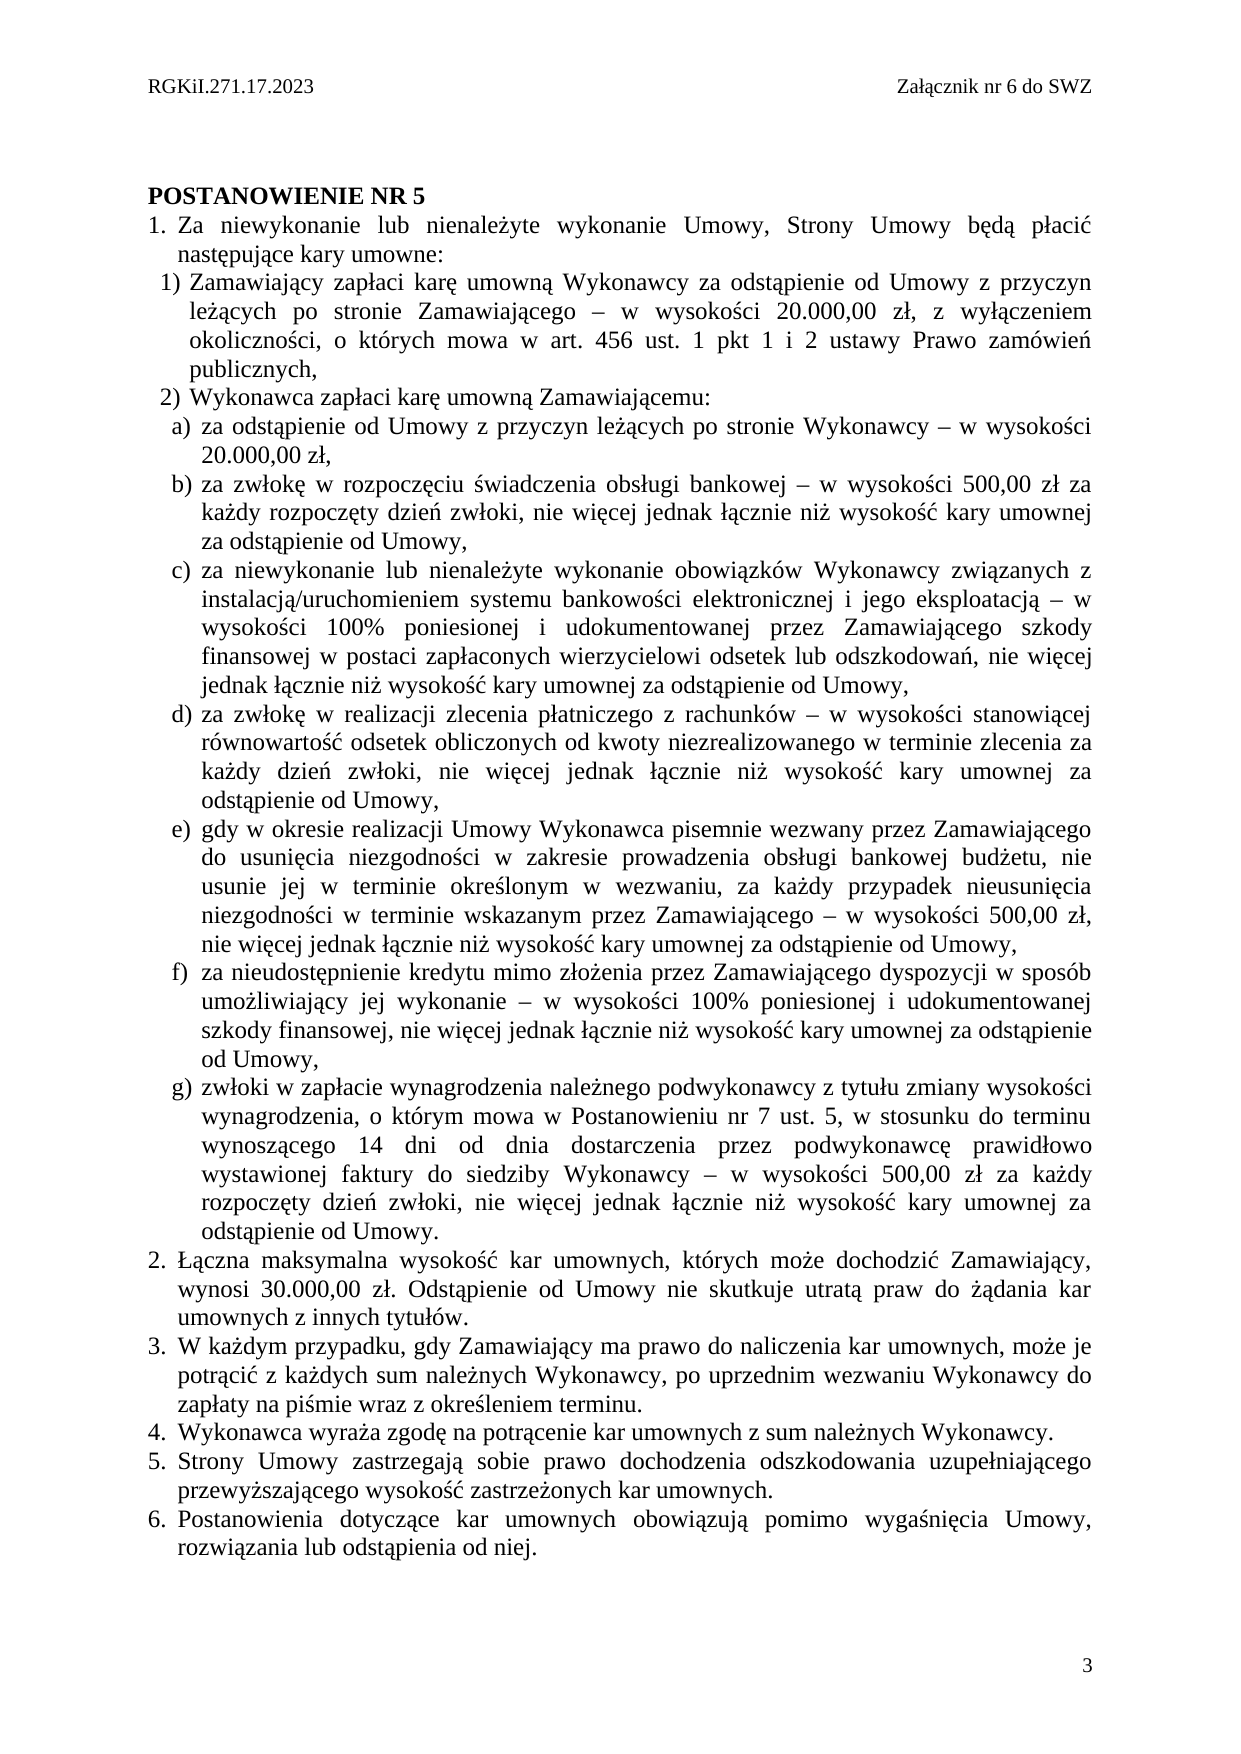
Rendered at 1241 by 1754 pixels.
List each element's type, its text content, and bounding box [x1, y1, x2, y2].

list Łączna maksymalna wysokość kar umownych, których może dochodzić Zamawiający, wynosi 30.000,00 zł. Odstąpienie od Umowy nie skutkuje utratą praw do żądania kar umownych z innych tytułów. [148, 1245, 1092, 1331]
list W każdym przypadku, gdy Zamawiający ma prawo do naliczenia kar umownych, może je potrącić z każdych sum należnych Wykonawcy, po uprzednim wezwaniu Wykonawcy do zapłaty na piśmie wraz z określeniem terminu. [148, 1331, 1092, 1417]
list Wykonawca wyraża zgodę na potrącenie kar umownych z sum należnych Wykonawcy. [148, 1417, 1092, 1446]
list Zamawiający zapłaci karę umowną Wykonawcy za odstąpienie od Umowy z przyczyn leżących po stronie Zamawiającego – w wysokości 20.000,00 zł, z wyłączeniem okoliczności, o których mowa w art. 456 ust. 1 pkt 1 i 2 ustawy Prawo zamówień publicznych, [159, 267, 1092, 382]
list Wykonawca zapłaci karę umowną Zamawiającemu: [159, 382, 1092, 411]
list za zwłokę w rozpoczęciu świadczenia obsługi bankowej – w wysokości 500,00 zł za każdy rozpoczęty dzień zwłoki, nie więcej jednak łącznie niż wysokość kary umownej za odstąpienie od Umowy, [171, 469, 1092, 555]
list za zwłokę w realizacji zlecenia płatniczego z rachunków – w wysokości stanowiącej równowartość odsetek obliczonych od kwoty niezrealizowanego w terminie zlecenia za każdy dzień zwłoki, nie więcej jednak łącznie niż wysokość kary umownej za odstąpienie od Umowy, [171, 699, 1092, 814]
list zwłoki w zapłacie wynagrodzenia należnego podwykonawcy z tytułu zmiany wysokości wynagrodzenia, o którym mowa w Postanowieniu nr 7 ust. 5, w stosunku do terminu wynoszącego 14 dni od dnia dostarczenia przez podwykonawcę prawidłowo wystawionej faktury do siedziby Wykonawcy – w wysokości 500,00 zł za każdy rozpoczęty dzień zwłoki, nie więcej jednak łącznie niż wysokość kary umownej za odstąpienie od Umowy. [171, 1072, 1092, 1245]
list Strony Umowy zastrzegają sobie prawo dochodzenia odszkodowania uzupełniającego przewyższającego wysokość zastrzeżonych kar umownych. [148, 1446, 1092, 1504]
list za niewykonanie lub nienależyte wykonanie obowiązków Wykonawcy związanych z instalacją/uruchomieniem systemu bankowości elektronicznej i jego eksploatacją – w wysokości 100% poniesionej i udokumentowanej przez Zamawiającego szkody finansowej w postaci zapłaconych wierzycielowi odsetek lub odszkodowań, nie więcej jednak łącznie niż wysokość kary umownej za odstąpienie od Umowy, [171, 555, 1092, 699]
text POSTANOWIENIE NR 5 [148, 181, 1092, 210]
list Za niewykonanie lub nienależyte wykonanie Umowy, Strony Umowy będą płacić następujące kary umowne: [148, 210, 1092, 267]
list za odstąpienie od Umowy z przyczyn leżących po stronie Wykonawcy – w wysokości 20.000,00 zł, [171, 411, 1092, 469]
list za nieudostępnienie kredytu mimo złożenia przez Zamawiającego dyspozycji w sposób umożliwiający jej wykonanie – w wysokości 100% poniesionej i udokumentowanej szkody finansowej, nie więcej jednak łącznie niż wysokość kary umownej za odstąpienie od Umowy, [171, 957, 1092, 1072]
list gdy w okresie realizacji Umowy Wykonawca pisemnie wezwany przez Zamawiającego do usunięcia niezgodności w zakresie prowadzenia obsługi bankowej budżetu, nie usunie jej w terminie określonym w wezwaniu, za każdy przypadek nieusunięcia niezgodności w terminie wskazanym przez Zamawiającego – w wysokości 500,00 zł, nie więcej jednak łącznie niż wysokość kary umownej za odstąpienie od Umowy, [171, 814, 1092, 957]
list Postanowienia dotyczące kar umownych obowiązują pomimo wygaśnięcia Umowy, rozwiązania lub odstąpienia od niej. [148, 1504, 1092, 1561]
